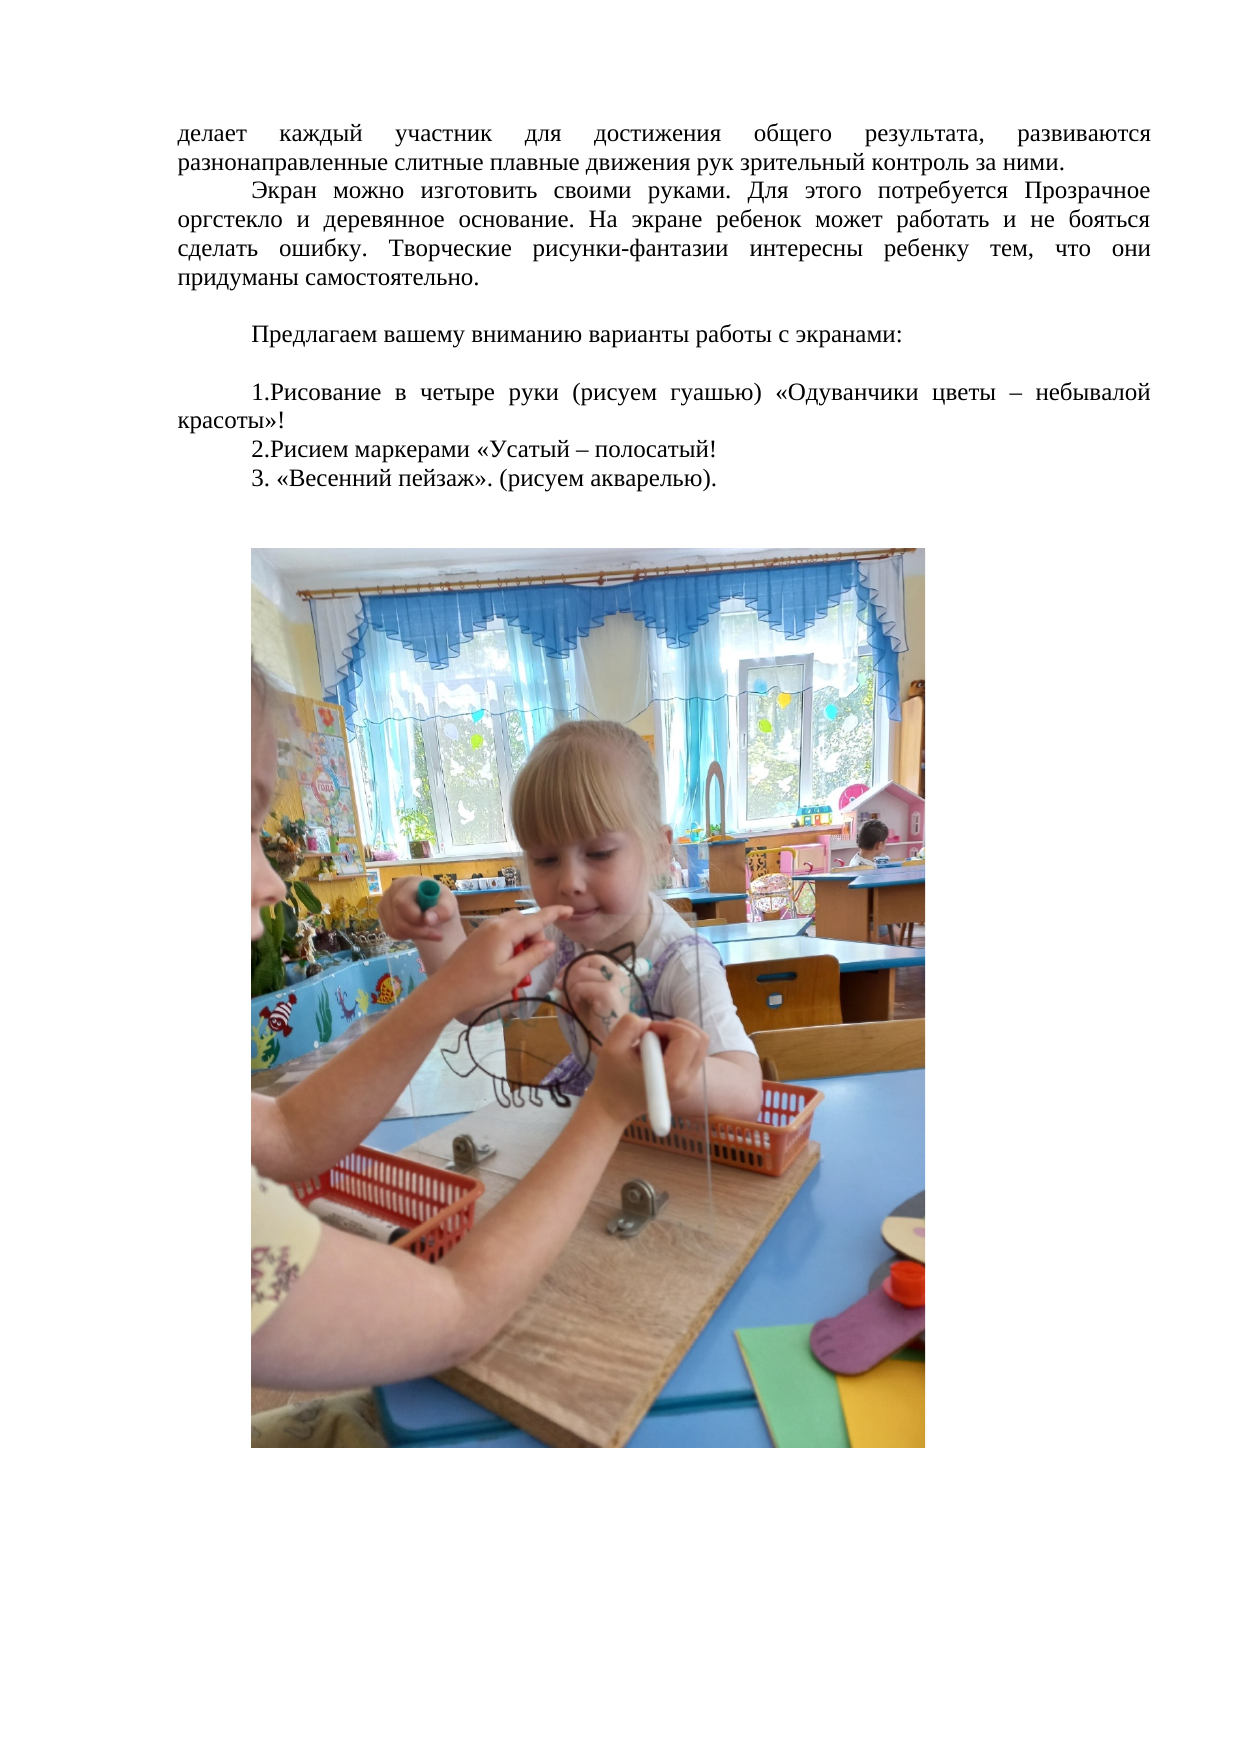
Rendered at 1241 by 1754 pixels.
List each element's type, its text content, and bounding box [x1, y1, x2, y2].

text 2.Рисием маркерами «Усатый – полосатый! [177, 434, 1152, 463]
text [177, 118, 1152, 176]
picture [251, 548, 926, 1448]
text 3. «Весенний пейзаж». (рисуем акварелью). [177, 463, 1152, 492]
text Экран можно изготовить своими руками. Для этого потребуется Прозрачное оргстекло и деревянное основание. На экране ребенок может работать и не бояться сделать ошибку. Творческие рисунки-фантазии интересны ребенку тем, что они придуманы самостоятельно. [177, 176, 1152, 291]
text 1.Рисование в четыре руки (рисуем гуашью) «Одуванчики цветы – небывалой красоты»! [177, 377, 1152, 434]
text Предлагаем вашему вниманию варианты работы с экранами: [177, 319, 1152, 348]
